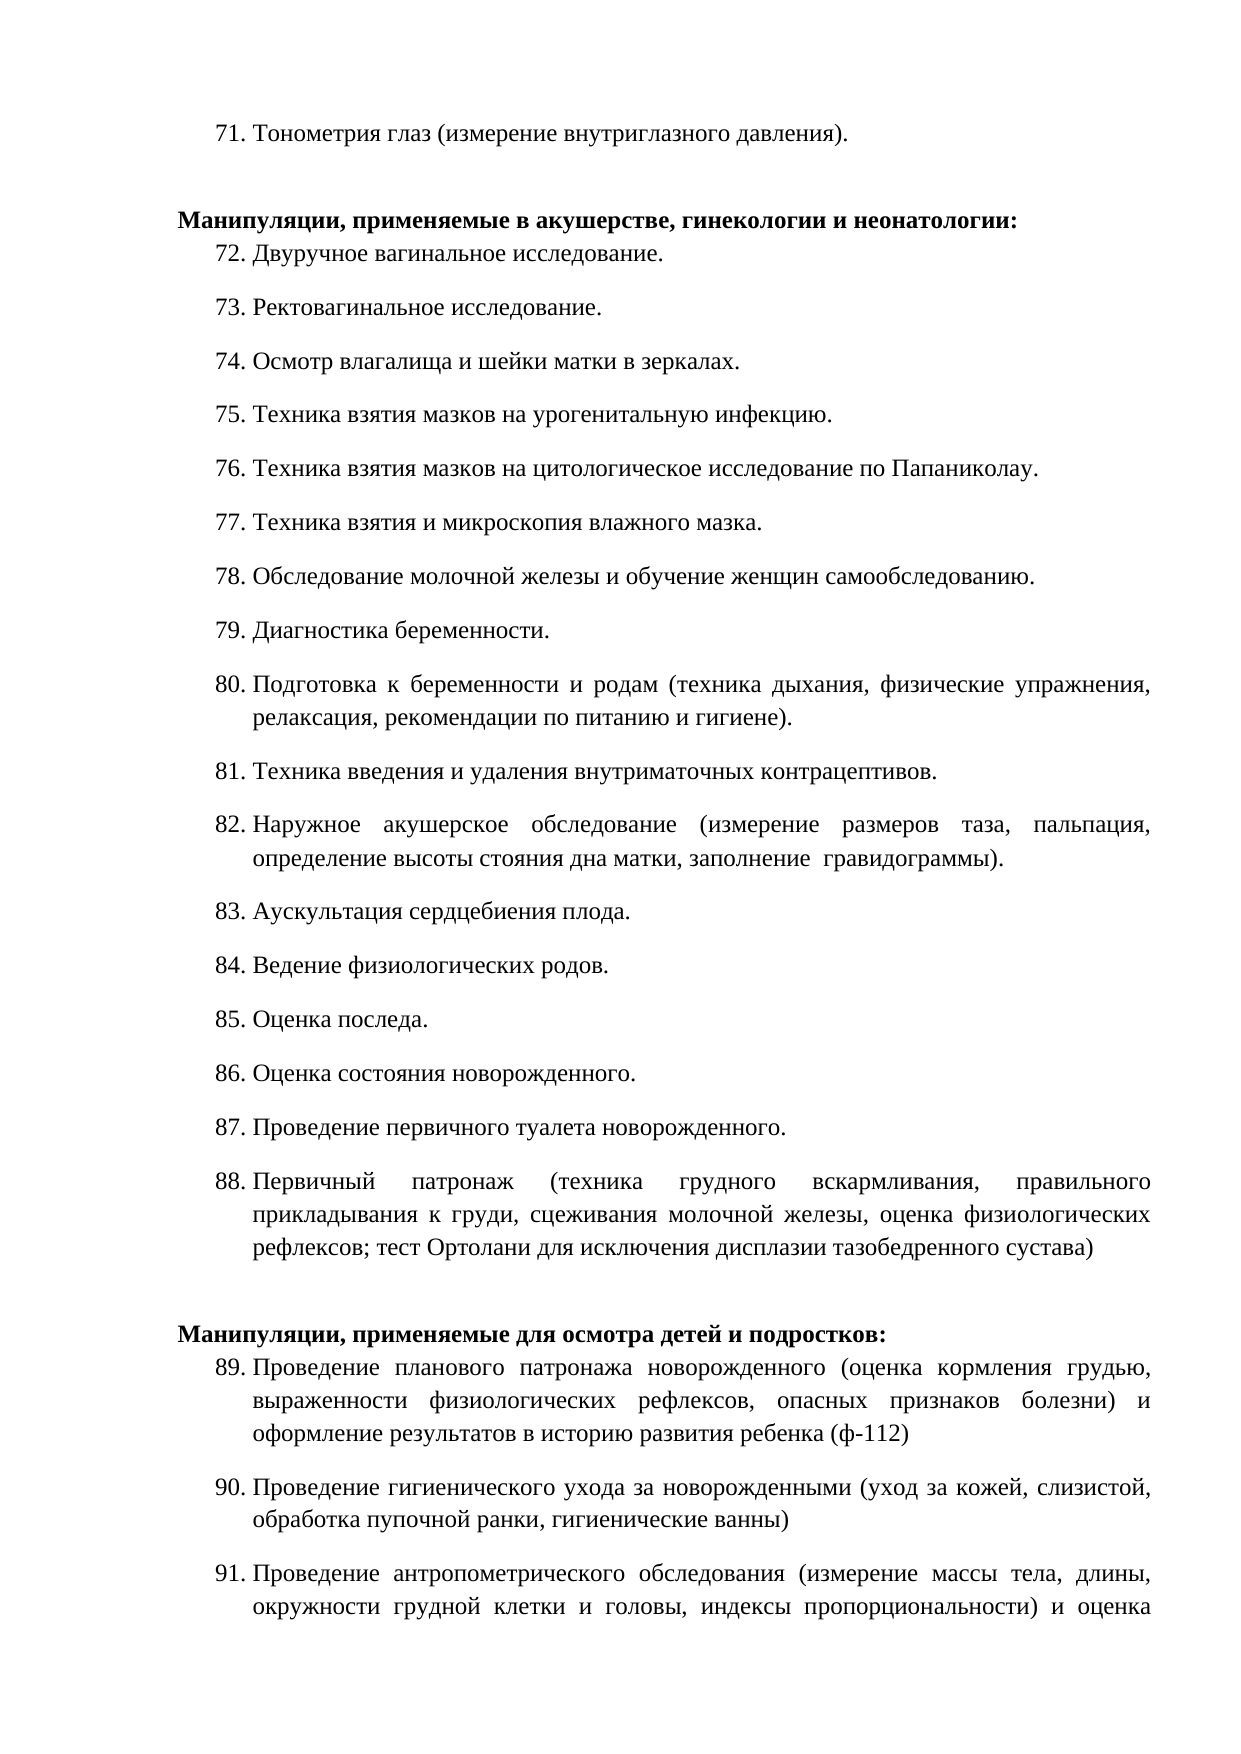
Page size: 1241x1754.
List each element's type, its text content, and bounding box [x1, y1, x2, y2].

list Техника взятия мазков на урогенитальную инфекцию. [215, 399, 1152, 428]
list Оценка состояния новорожденного. [215, 1058, 1152, 1087]
list Ведение физиологических родов. [215, 950, 1152, 979]
list Диагностика беременности. [215, 615, 1152, 644]
list Наружное акушерское обследование (измерение размеров таза, пальпация, определение высоты стояния дна матки, заполнение гравидограммы). [215, 809, 1152, 871]
text Манипуляции, применяемые в акушерстве, гинекологии и неонатологии: [177, 205, 1152, 234]
list Проведение гигиенического ухода за новорожденными (уход за кожей, слизистой, обработка пупочной ранки, гигиенические ванны) [215, 1472, 1152, 1533]
list Обследование молочной железы и обучение женщин самообследованию. [215, 561, 1152, 590]
text Манипуляции, применяемые для осмотра детей и подростков: [177, 1319, 1152, 1347]
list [215, 1558, 1152, 1620]
list Техника введения и удаления внутриматочных контрацептивов. [215, 756, 1152, 784]
list Ректовагинальное исследование. [215, 292, 1152, 321]
list Двуручное вагинальное исследование. [215, 238, 1152, 267]
list Осмотр влагалища и шейки матки в зеркалах. [215, 346, 1152, 374]
list Проведение первичного туалета новорожденного. [215, 1112, 1152, 1141]
list Аускультация сердцебиения плода. [215, 896, 1152, 925]
list Оценка последа. [215, 1004, 1152, 1033]
list Первичный патронаж (техника грудного вскармливания, правильного прикладывания к груди, сцеживания молочной железы, оценка физиологических рефлексов; тест Ортолани для исключения дисплазии тазобедренного сустава) [215, 1166, 1152, 1261]
list Техника взятия и микроскопия влажного мазка. [215, 507, 1152, 536]
list Техника взятия мазков на цитологическое исследование по Папаниколау. [215, 453, 1152, 482]
list Тонометрия глаз (измерение внутриглазного давления). [215, 118, 1152, 147]
list Подготовка к беременности и родам (техника дыхания, физические упражнения, релаксация, рекомендации по питанию и гигиене). [215, 669, 1152, 731]
list Проведение планового патронажа новорожденного (оценка кормления грудью, выраженности физиологических рефлексов, опасных признаков болезни) и оформление результатов в историю развития ребенка (ф-112) [215, 1352, 1152, 1446]
